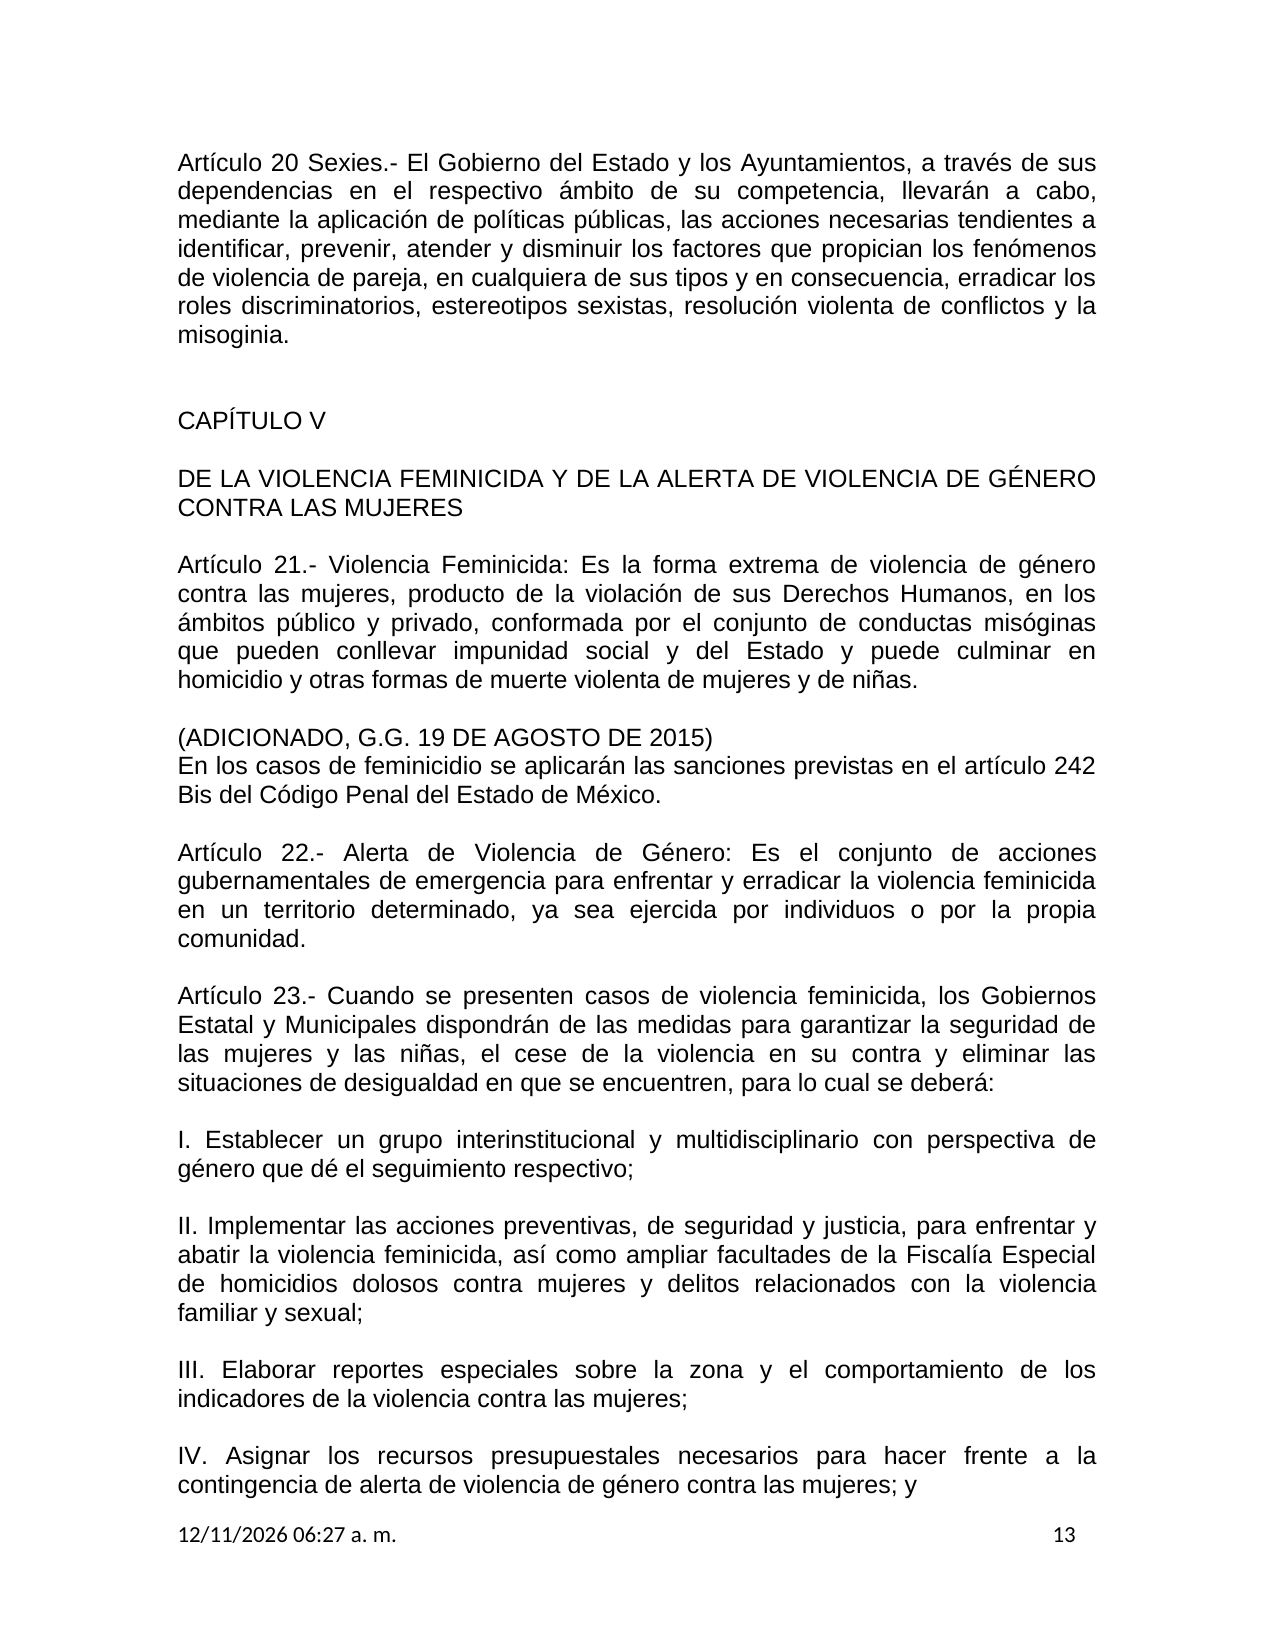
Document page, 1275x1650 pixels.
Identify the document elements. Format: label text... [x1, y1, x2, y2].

text IV. Asignar los recursos presupuestales necesarios para hacer frente a la contingencia de alerta de violencia de género contra las mujeres; y [177, 1441, 1098, 1499]
text Artículo 20 Sexies.- El Gobierno del Estado y los Ayuntamientos, a través de sus dependencias en el respectivo ámbito de su competencia, llevarán a cabo, mediante la aplicación de políticas públicas, las acciones necesarias tendientes a identificar, prevenir, atender y disminuir los factores que propician los fenómenos de violencia de pareja, en cualquiera de sus tipos y en consecuencia, erradicar los roles discriminatorios, estereotipos sexistas, resolución violenta de conflictos y la misoginia. [177, 148, 1098, 349]
text III. Elaborar reportes especiales sobre la zona y el comportamiento de los indicadores de la violencia contra las mujeres; [177, 1355, 1098, 1413]
text II. Implementar las acciones preventivas, de seguridad y justicia, para enfrentar y abatir la violencia feminicida, así como ampliar facultades de la Fiscalía Especial de homicidios dolosos contra mujeres y delitos relacionados con la violencia familiar y sexual; [177, 1211, 1098, 1326]
text Artículo 23.- Cuando se presenten casos de violencia feminicida, los Gobiernos Estatal y Municipales dispondrán de las medidas para garantizar la seguridad de las mujeres y las niñas, el cese de la violencia en su contra y eliminar las situaciones de desigualdad en que se encuentren, para lo cual se deberá: [177, 981, 1098, 1096]
text DE LA VIOLENCIA FEMINICIDA Y DE LA ALERTA DE VIOLENCIA DE GÉNERO CONTRA LAS MUJERES [177, 464, 1098, 521]
text En los casos de feminicidio se aplicarán las sanciones previstas en el artículo 242 Bis del Código Penal del Estado de México. [177, 751, 1098, 809]
text I. Establecer un grupo interinstitucional y multidisciplinario con perspectiva de género que dé el seguimiento respectivo; [177, 1125, 1098, 1183]
text Artículo 22.- Alerta de Violencia de Género: Es el conjunto de acciones gubernamentales de emergencia para enfrentar y erradicar la violencia feminicida en un territorio determinado, ya sea ejercida por individuos o por la propia comunidad. [177, 838, 1098, 953]
text CAPÍTULO V [177, 406, 1098, 435]
text (ADICIONADO, G.G. 19 DE AGOSTO DE 2015) [177, 723, 1098, 751]
text Artículo 21.- Violencia Feminicida: Es la forma extrema de violencia de género contra las mujeres, producto de la violación de sus Derechos Humanos, en los ámbitos público y privado, conformada por el conjunto de conductas misóginas que pueden conllevar impunidad social y del Estado y puede culminar en homicidio y otras formas de muerte violenta de mujeres y de niñas. [177, 550, 1098, 694]
